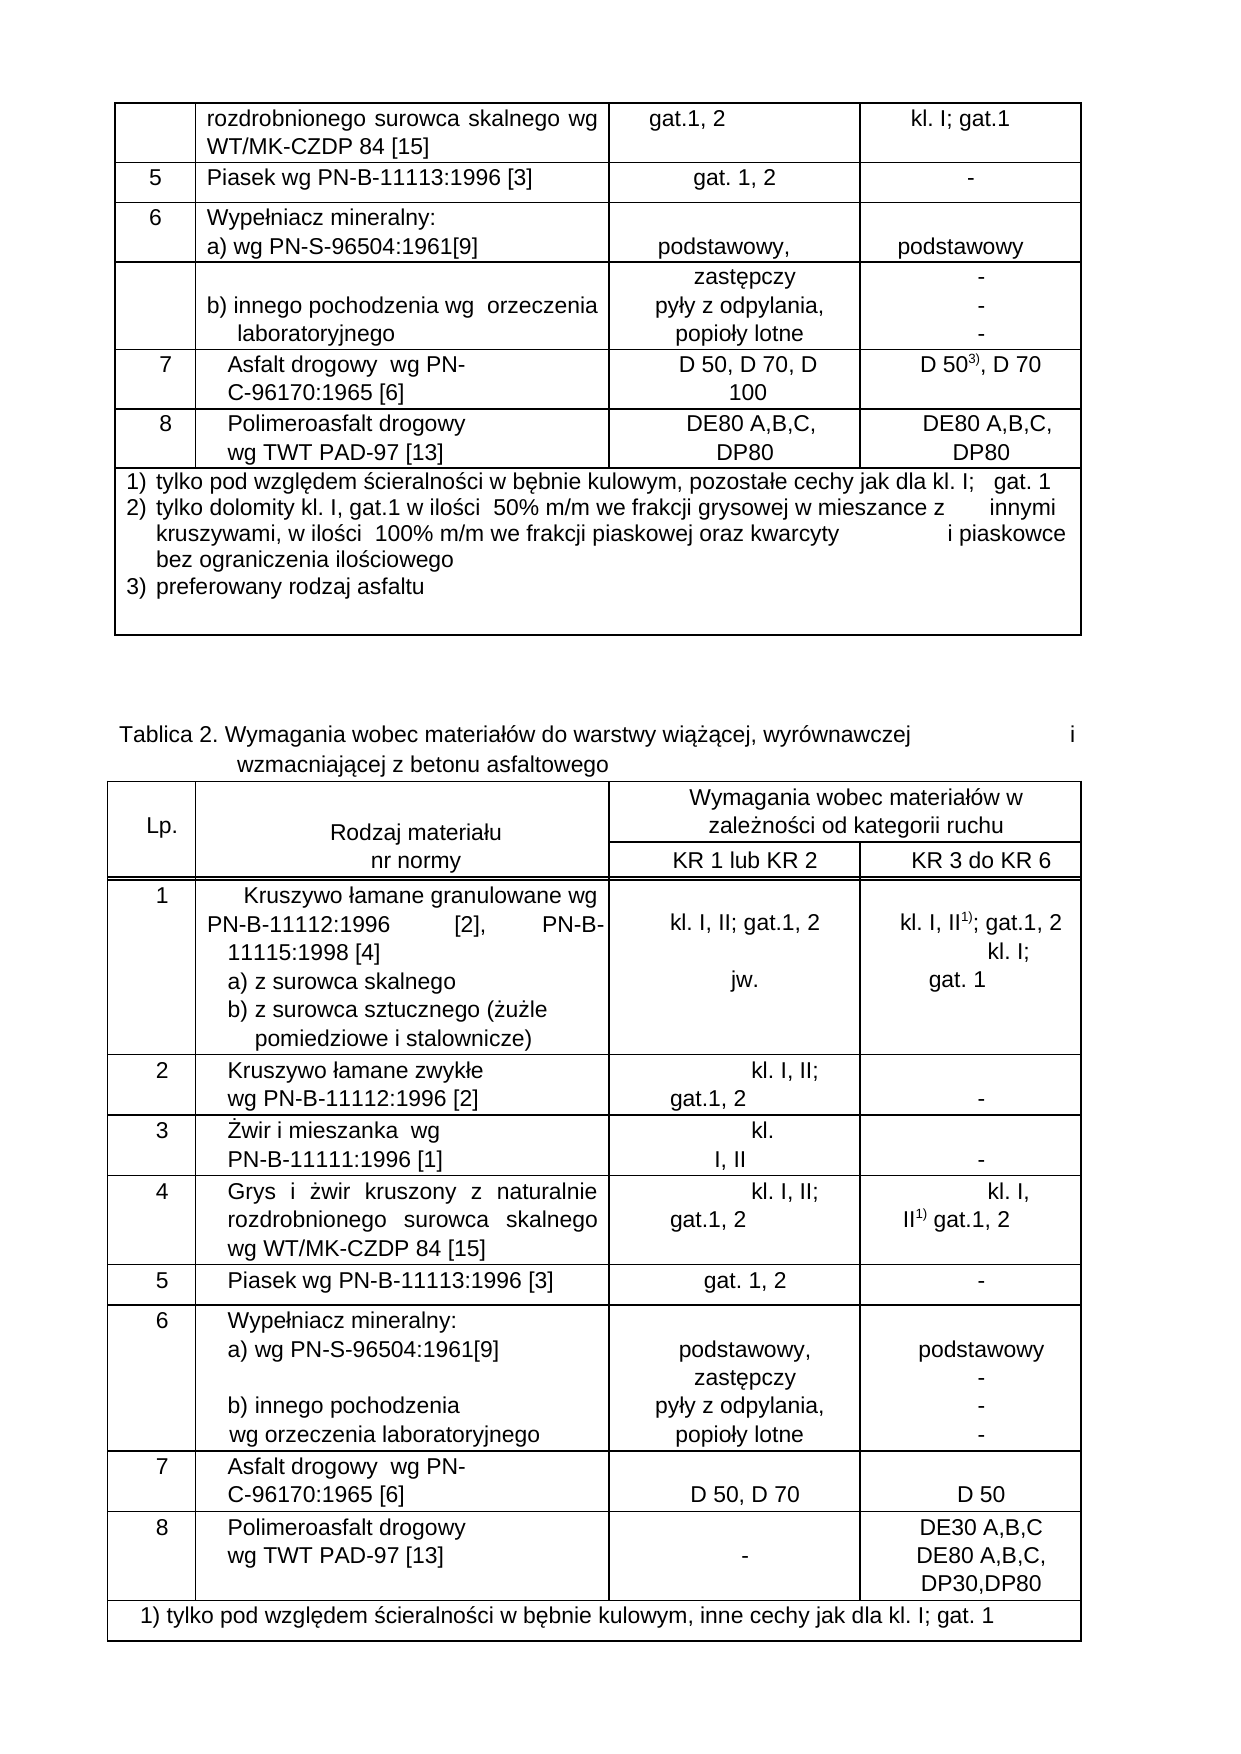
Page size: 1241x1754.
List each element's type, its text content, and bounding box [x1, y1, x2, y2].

table_cell Kruszywo łamane zwykłe wg PN-B-11112:1996 [2] [196, 1055, 608, 1114]
table_cell kl. I, II [610, 1116, 859, 1175]
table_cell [196, 104, 608, 161]
text Tablica 2. Wymagania wobec materiałów do warstwy wiążącej, wyrównawczej i wzmacniającej z betonu asfaltowego [119, 721, 1151, 777]
table_cell Wypełniacz mineralny: a) wg PN-S-96504:1961[9] [196, 203, 608, 261]
table_header Lp. [108, 782, 195, 876]
table_cell 8 [116, 410, 195, 467]
table_cell Żwir i mieszanka wg PN-B-11111:1996 [1] [196, 1116, 608, 1175]
table_cell kl. I, II1); gat.1, 2 kl. I; gat. 1 [861, 881, 1080, 1054]
table_cell - [861, 1055, 1080, 1114]
table_cell 8 [108, 1512, 195, 1599]
table_header Wymagania wobec materiałów w zależności od kategorii ruchu [610, 782, 1080, 841]
table_cell kl. I, II; gat.1, 2 [610, 1176, 859, 1264]
table_cell D 50 [861, 1452, 1080, 1511]
table_cell 5 [108, 1265, 195, 1304]
table_cell 7 [108, 1452, 195, 1511]
table_cell D 50, D 70, D 100 [610, 350, 859, 408]
table_cell - [861, 163, 1080, 202]
table_cell DE30 A,B,C DE80 A,B,C, DP30,DP80 [861, 1512, 1080, 1599]
table_cell Piasek wg PN-B-11113:1996 [3] [196, 1265, 608, 1304]
table_cell [116, 263, 195, 349]
table_cell Asfalt drogowy wg PN-C-96170:1965 [6] [196, 1452, 608, 1511]
table_cell kl. I, II1) gat.1, 2 [861, 1176, 1080, 1264]
table_cell KR 3 do KR 6 [861, 843, 1080, 876]
table_cell KR 1 lub KR 2 [610, 843, 859, 876]
table_cell 1 [108, 881, 195, 1054]
table_cell 2 [108, 1055, 195, 1114]
table_cell 5 [116, 163, 195, 202]
table_cell Polimeroasfalt drogowy wg TWT PAD-97 [13] [196, 1512, 608, 1599]
table_cell - [861, 1116, 1080, 1175]
table_cell podstawowy, [610, 203, 859, 261]
table_cell Grys i żwir kruszony z naturalnie rozdrobnionego surowca skalnego wg WT/MK-CZDP 84 [15] [196, 1176, 608, 1264]
table_cell 6 [108, 1306, 195, 1450]
table_cell 3 [108, 1116, 195, 1175]
table_cell podstawowy, zastępczy pyły z odpylania, popioły lotne [610, 1306, 859, 1450]
table_cell Piasek wg PN-B-11113:1996 [3] [196, 163, 608, 202]
table_cell Kruszywo łamane granulowane wg PN-B-11112:1996 [2], PN-B- 11115:1998 [4] z surowca skalnego z surowca sztucznego (żużle pomiedziowe i stalownicze) [196, 881, 608, 1054]
table_header Rodzaj materiału nr normy [196, 782, 608, 876]
table_cell kl. I, II; gat.1, 2 [610, 104, 859, 161]
table_cell b) innego pochodzenia wg orzeczenia laboratoryjnego [196, 263, 608, 349]
table_cell DE80 A,B,C, DP80 [861, 410, 1080, 467]
table_cell 4 [116, 104, 195, 161]
table_cell Asfalt drogowy wg PN-C-96170:1965 [6] [196, 350, 608, 408]
table_cell gat. 1, 2 [610, 1265, 859, 1304]
table_cell kl. I, II; gat.1, 2 jw. [610, 881, 859, 1054]
table_cell 6 [116, 203, 195, 261]
table_cell - [610, 1512, 859, 1599]
table_cell D 50, D 70 [610, 1452, 859, 1511]
table_cell Wypełniacz mineralny: wg PN-S-96504:1961[9] innego pochodzenia wg orzeczenia laboratoryjnego [196, 1306, 608, 1450]
table_cell podstawowy - - - [861, 1306, 1080, 1450]
table_cell podstawowy [861, 203, 1080, 261]
table_cell D 503), D 70 [861, 350, 1080, 408]
table_cell kl. I; gat.1 [861, 104, 1080, 161]
table_cell 1) tylko pod względem ścieralności w bębnie kulowym, inne cechy jak dla kl. I; gat. 1 [108, 1601, 1080, 1640]
table_cell kl. I, II; gat.1, 2 [610, 1055, 859, 1114]
table_cell - [861, 1265, 1080, 1304]
table_cell Polimeroasfalt drogowy wg TWT PAD-97 [13] [196, 410, 608, 467]
table_cell tylko pod względem ścieralności w bębnie kulowym, pozostałe cechy jak dla kl. I; gat. 1 tylko dolomity kl. I, gat.1 w ilości 50% m/m we frakcji grysowej w mieszance z innymi kruszywami, w ilości 100% m/m we frakcji piaskowej oraz kwarcyty i piaskowce bez ograniczenia ilościowego preferowany rodzaj asfaltu [116, 469, 1080, 634]
table_cell DE80 A,B,C, DP80 [610, 410, 859, 467]
table_cell zastępczy pyły z odpylania, popioły lotne [610, 263, 859, 349]
table_cell - - - [861, 263, 1080, 349]
table_cell 7 [116, 350, 195, 408]
table_cell gat. 1, 2 [610, 163, 859, 202]
table_cell 4 [108, 1176, 195, 1264]
